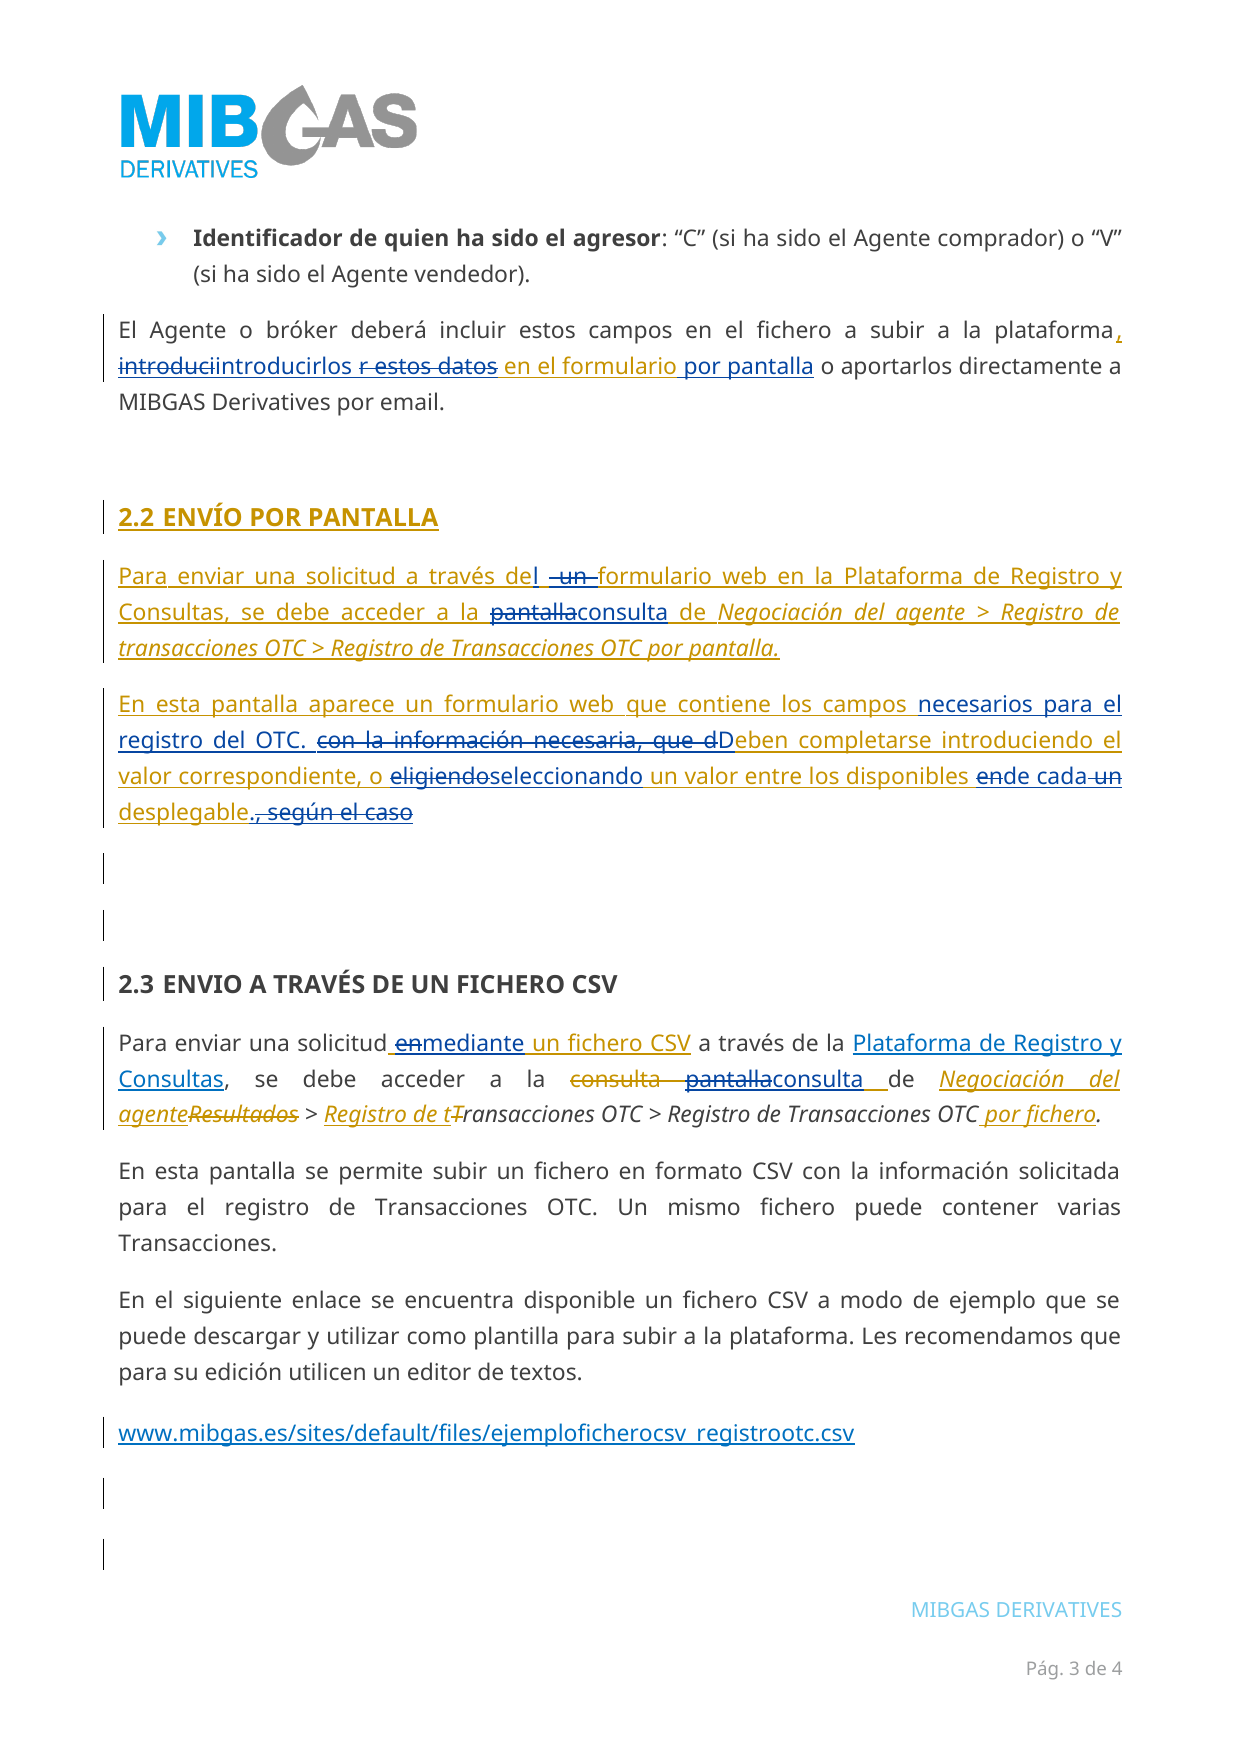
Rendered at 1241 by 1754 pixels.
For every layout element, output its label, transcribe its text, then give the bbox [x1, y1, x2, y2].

picture [188, 166, 195, 178]
text En esta pantalla se permite subir un fichero en formato CSV con la información solicitada para el registro de Transacciones OTC. Un mismo fichero puede contener varias Transacciones. [118, 1155, 1122, 1258]
text www.mibgas.es/sites/default/files/ejemploficherocsv_registrootc.csv [118, 1417, 1122, 1448]
text Identificador de quien ha sido el agresor: “C” (si ha sido el Agente comprador) o “V” (si ha sido el Agente vendedor). [156, 222, 1122, 289]
subtitle ENVIO A TRAVÉS DE UN FICHERO CSV [118, 967, 1122, 1001]
text El Agente o bróker deberá incluir estos campos en el fichero a subir a la plataforma o aportarlos directamente a MIBGAS Derivatives por email. [118, 314, 1122, 417]
text Para enviar una solicitud a través de la Plataforma de Registro y Consultas, se debe acceder a la de > ransacciones OTC > Registro de Transacciones OTC. [118, 1027, 1122, 1130]
text En el siguiente enlace se encuentra disponible un fichero CSV a modo de ejemplo que se puede descargar y utilizar como plantilla para subir a la plataforma. Les recomendamos que para su edición utilicen un editor de textos. [118, 1284, 1122, 1387]
picture [124, 163, 132, 175]
picture [121, 85, 417, 178]
picture [156, 229, 167, 247]
picture [155, 171, 161, 178]
